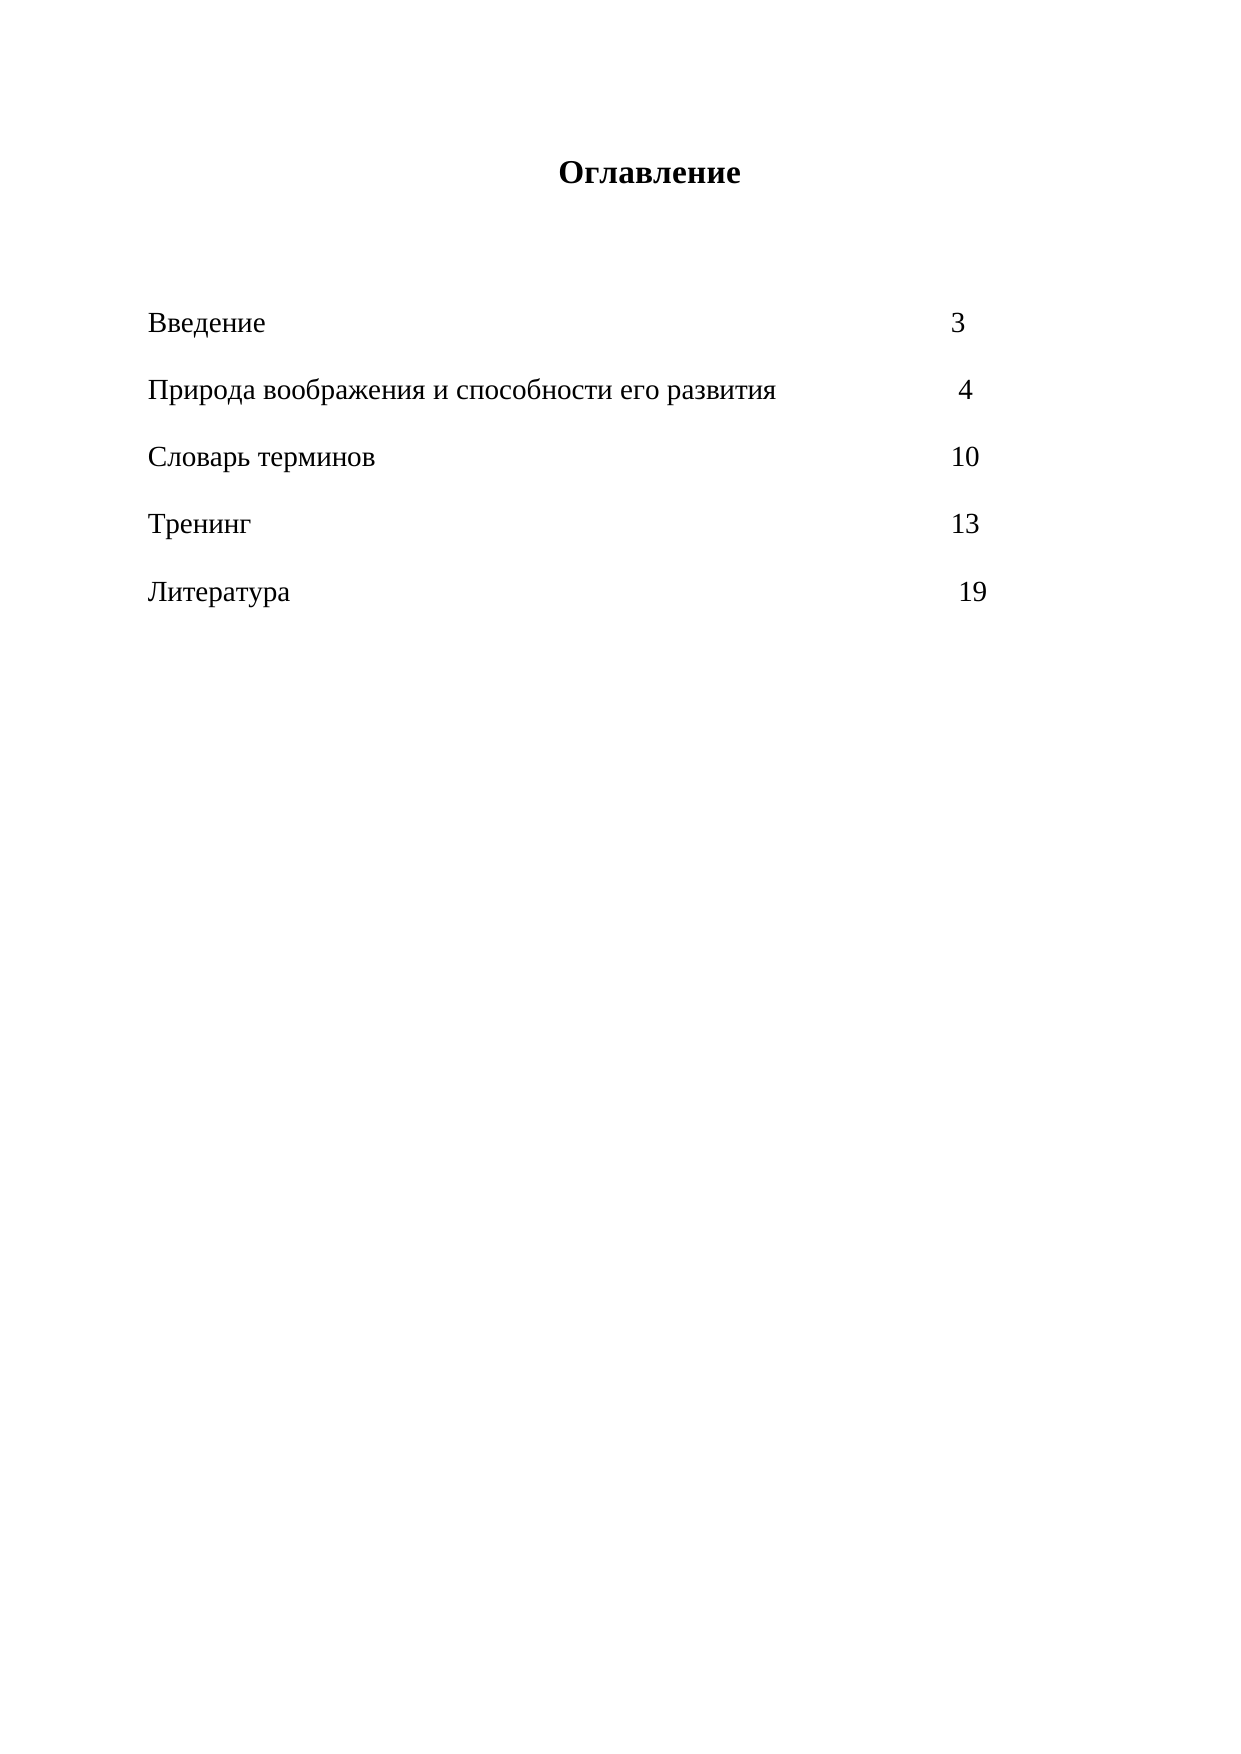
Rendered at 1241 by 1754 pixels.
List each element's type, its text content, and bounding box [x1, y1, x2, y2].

text Литература 19 [118, 574, 1152, 607]
text Тренинг 13 [118, 507, 1152, 540]
text Введение 3 [118, 306, 1152, 339]
text Оглавление [118, 152, 1152, 190]
text Словарь терминов 10 [118, 440, 1152, 473]
text Природа воображения и способности его развития 4 [118, 373, 1152, 406]
